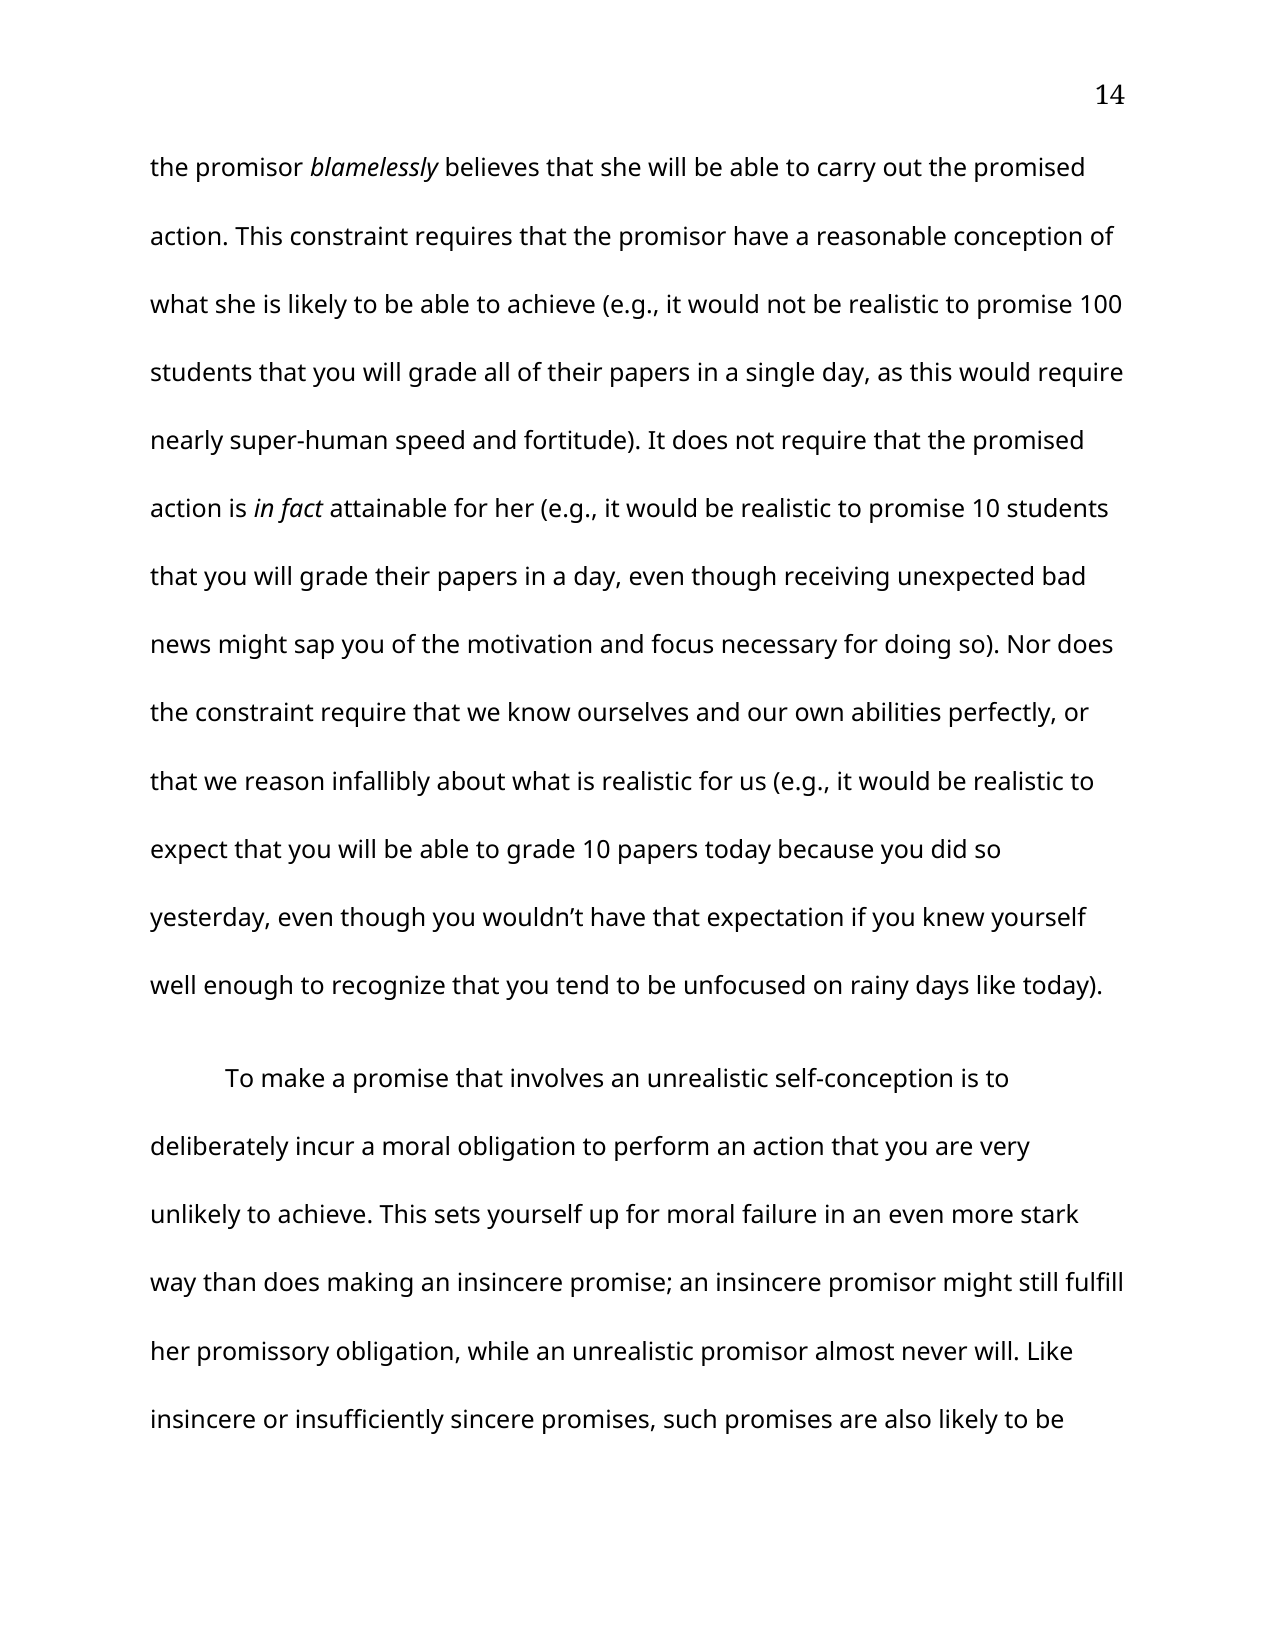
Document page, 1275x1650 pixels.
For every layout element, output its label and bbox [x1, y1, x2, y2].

text [150, 1061, 1125, 1435]
text [150, 150, 1125, 1002]
